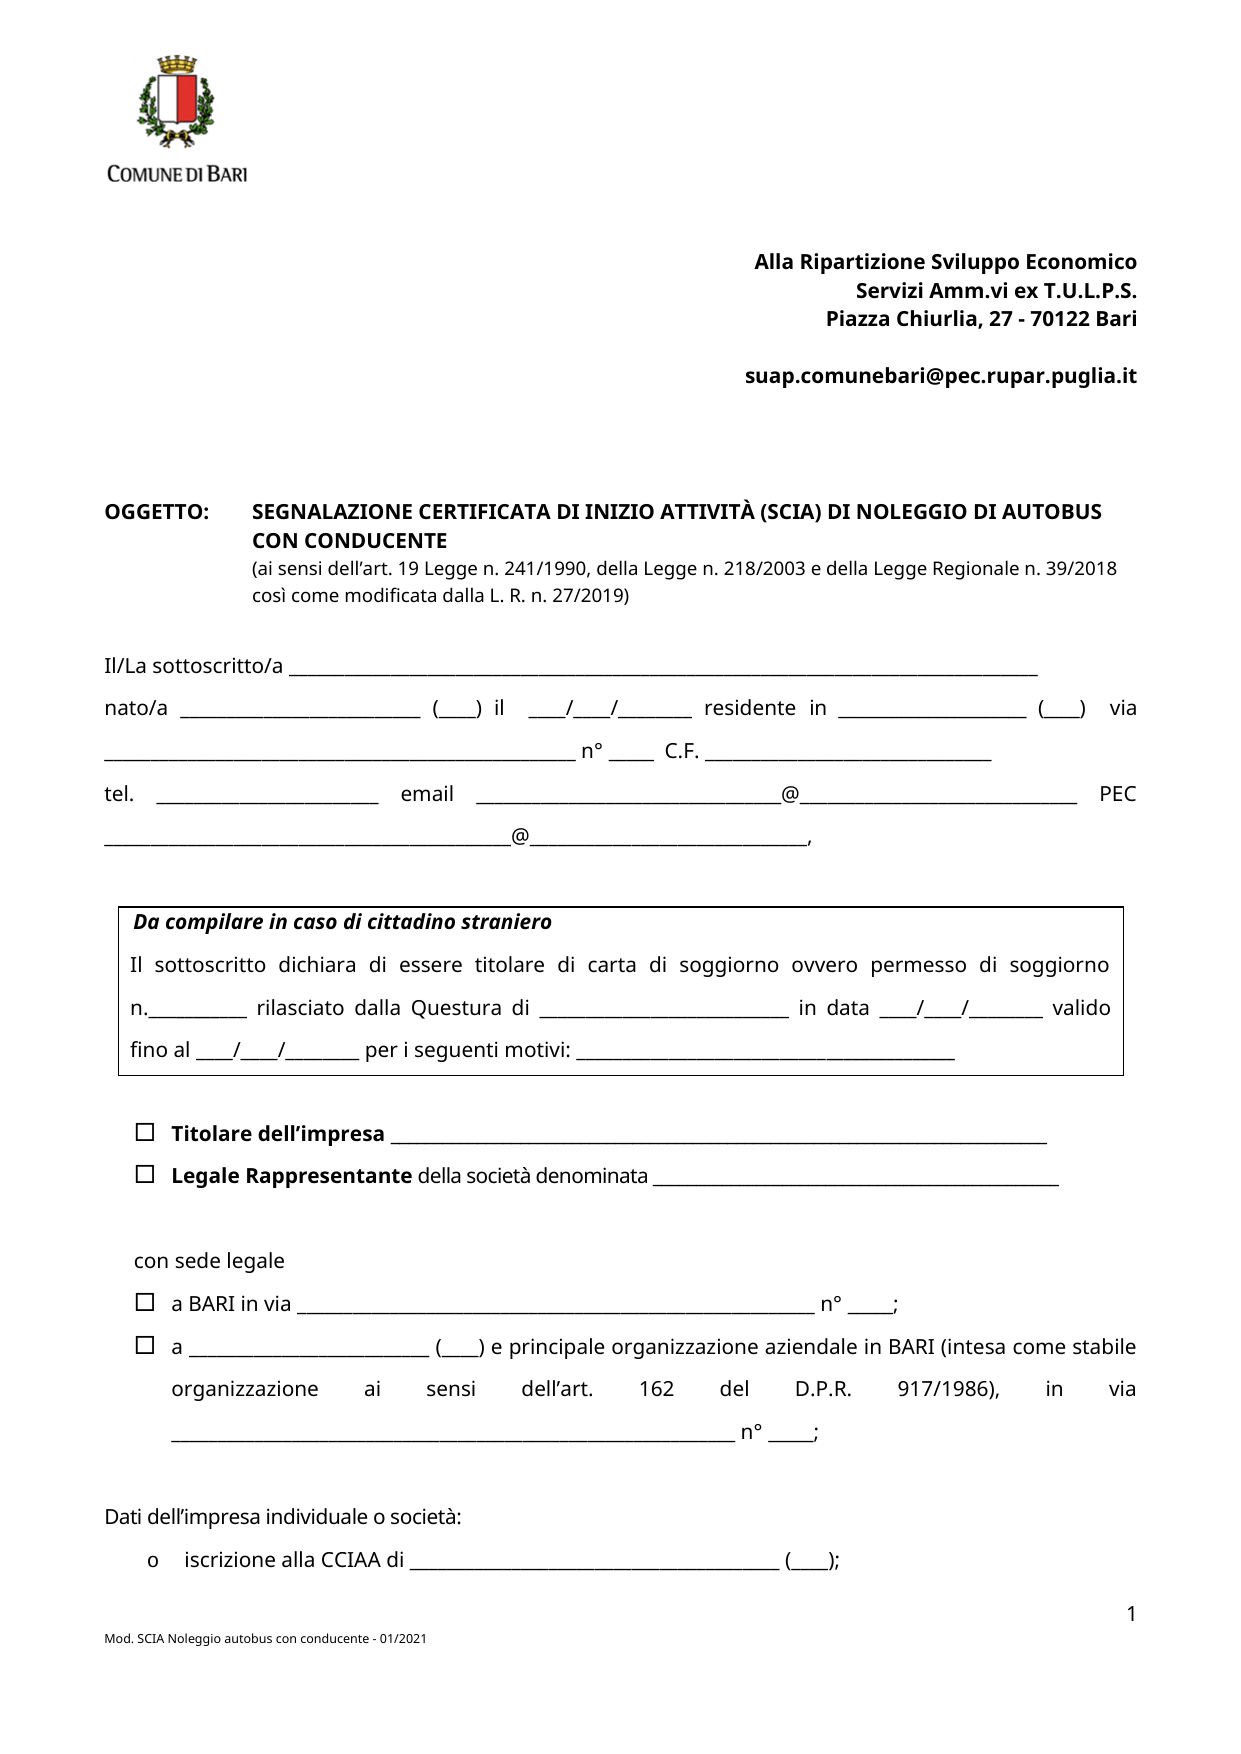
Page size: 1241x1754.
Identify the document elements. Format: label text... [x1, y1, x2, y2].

list iscrizione alla CCIAA di ________________________________________ (____); [147, 1545, 1138, 1573]
text (ai sensi dell’art. 19 Legge n. 241/1990, della Legge n. 218/2003 e della Legge Regionale n. 39/2018 così come modificata dalla L. R. n. 27/2019) [252, 554, 1138, 608]
text Il/La sottoscritto/a _________________________________________________________________________________ [104, 651, 1138, 679]
list Titolare dell’impresa ____________________________________________________________________________ [134, 1119, 1138, 1147]
list Legale Rappresentante della società denominata _______________________________________________ [134, 1161, 1138, 1190]
text Dati dell’impresa individuale o società: [104, 1502, 1138, 1531]
text suap.comunebari@pec.rupar.puglia.it [104, 361, 1138, 389]
table_header Da compilare in caso di cittadino straniero Il sottoscritto dichiara di essere titolare di carta di soggiorno ovvero permesso di soggiorno n.___________ rilasciato dalla Questura di ___________________________ in data ____/____/________ valido fino al ____/____/________ per i seguenti motivi: __________________________________________ [119, 908, 1123, 1075]
text Piazza Chiurlia, 27 - 70122 Bari [754, 304, 1138, 333]
text tel. ________________________ email _________________________________@______________________________ PEC ____________________________________________@______________________________, [104, 779, 1138, 850]
text nato/a __________________________ (____) il ____/____/________ residente in _____________________ (____) via ___________________________________________________ n° _____ C.F. _______________________________ [104, 693, 1138, 764]
list a BARI in via ________________________________________________________ n° _____; [134, 1289, 1138, 1318]
list a __________________________ (____) e principale organizzazione aziendale in BARI (intesa come stabile organizzazione ai sensi dell’art. 162 del D.P.R. 917/1986), in via _____________________________________________________________ n° _____; [134, 1332, 1138, 1445]
text con sede legale [134, 1247, 1138, 1275]
text Servizi Amm.vi ex T.U.L.P.S. [754, 276, 1138, 304]
text OGGETTO: SEGNALAZIONE CERTIFICATA DI INIZIO ATTIVITÀ (SCIA) DI NOLEGGIO DI AUTOBUS CON CONDUCENTE [104, 497, 1138, 554]
picture [92, 44, 258, 191]
text Alla Ripartizione Sviluppo Economico [754, 247, 1138, 276]
